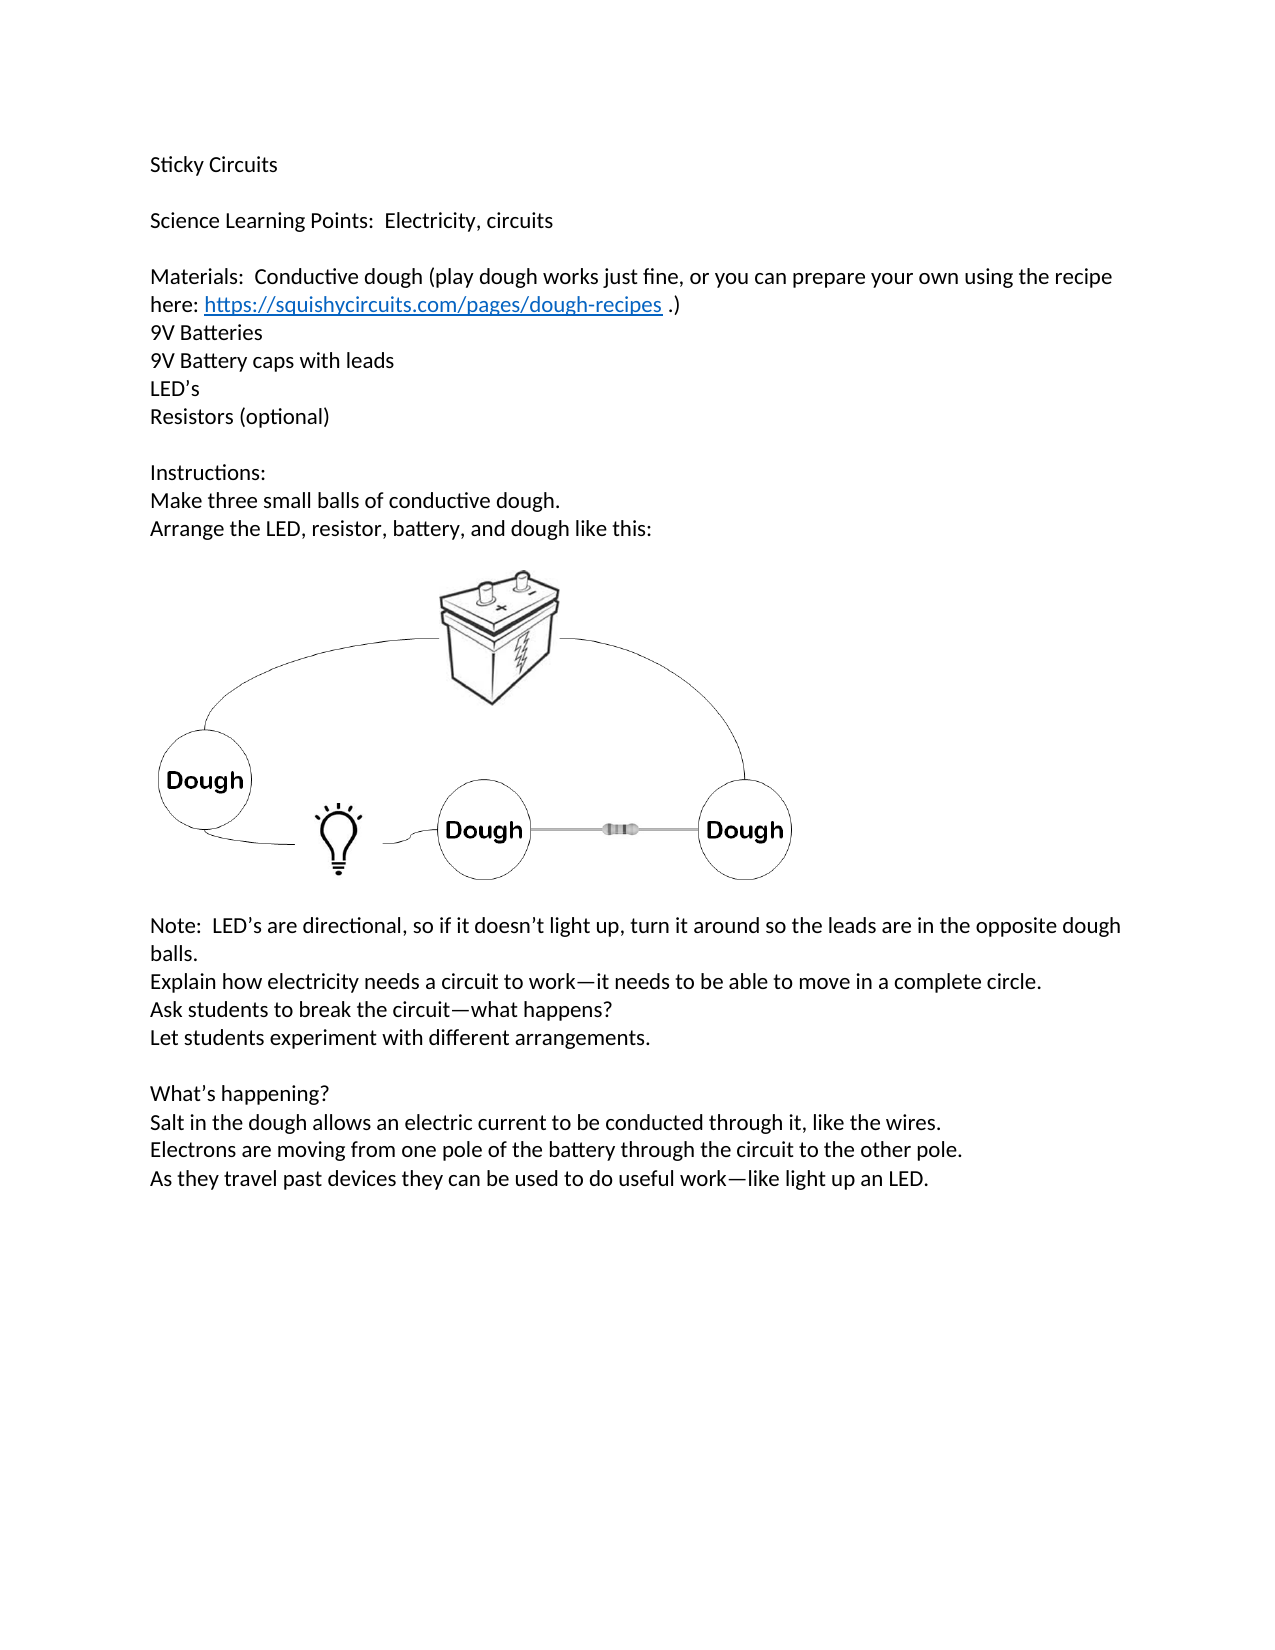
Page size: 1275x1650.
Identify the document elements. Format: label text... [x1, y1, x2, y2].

text Materials: Conductive dough (play dough works just fine, or you can prepare your own using the recipe here: https://squishycircuits.com/pages/dough-recipes .) [150, 262, 1125, 318]
text Note: LED’s are directional, so if it doesn’t light up, turn it around so the leads are in the opposite dough balls. [150, 911, 1125, 967]
picture [150, 570, 799, 884]
text Instructions: [150, 458, 1125, 486]
text Make three small balls of conductive dough. [150, 486, 1125, 514]
text Arrange the LED, resistor, battery, and dough like this: [150, 514, 1125, 542]
text 9V Battery caps with leads [150, 346, 1125, 374]
text Resistors (optional) [150, 402, 1125, 430]
text Electrons are moving from one pole of the battery through the circuit to the other pole. [150, 1136, 1125, 1164]
text Science Learning Points: Electricity, circuits [150, 206, 1125, 234]
text As they travel past devices they can be used to do useful work—like light up an LED. [150, 1164, 1125, 1192]
text Sticky Circuits [150, 150, 1125, 178]
text LED’s [150, 374, 1125, 402]
text Salt in the dough allows an electric current to be conducted through it, like the wires. [150, 1108, 1125, 1136]
text 9V Batteries [150, 318, 1125, 346]
text What’s happening? [150, 1079, 1125, 1108]
text Explain how electricity needs a circuit to work—it needs to be able to move in a complete circle. [150, 967, 1125, 996]
text Let students experiment with different arrangements. [150, 1023, 1125, 1052]
text Ask students to break the circuit—what happens? [150, 996, 1125, 1023]
